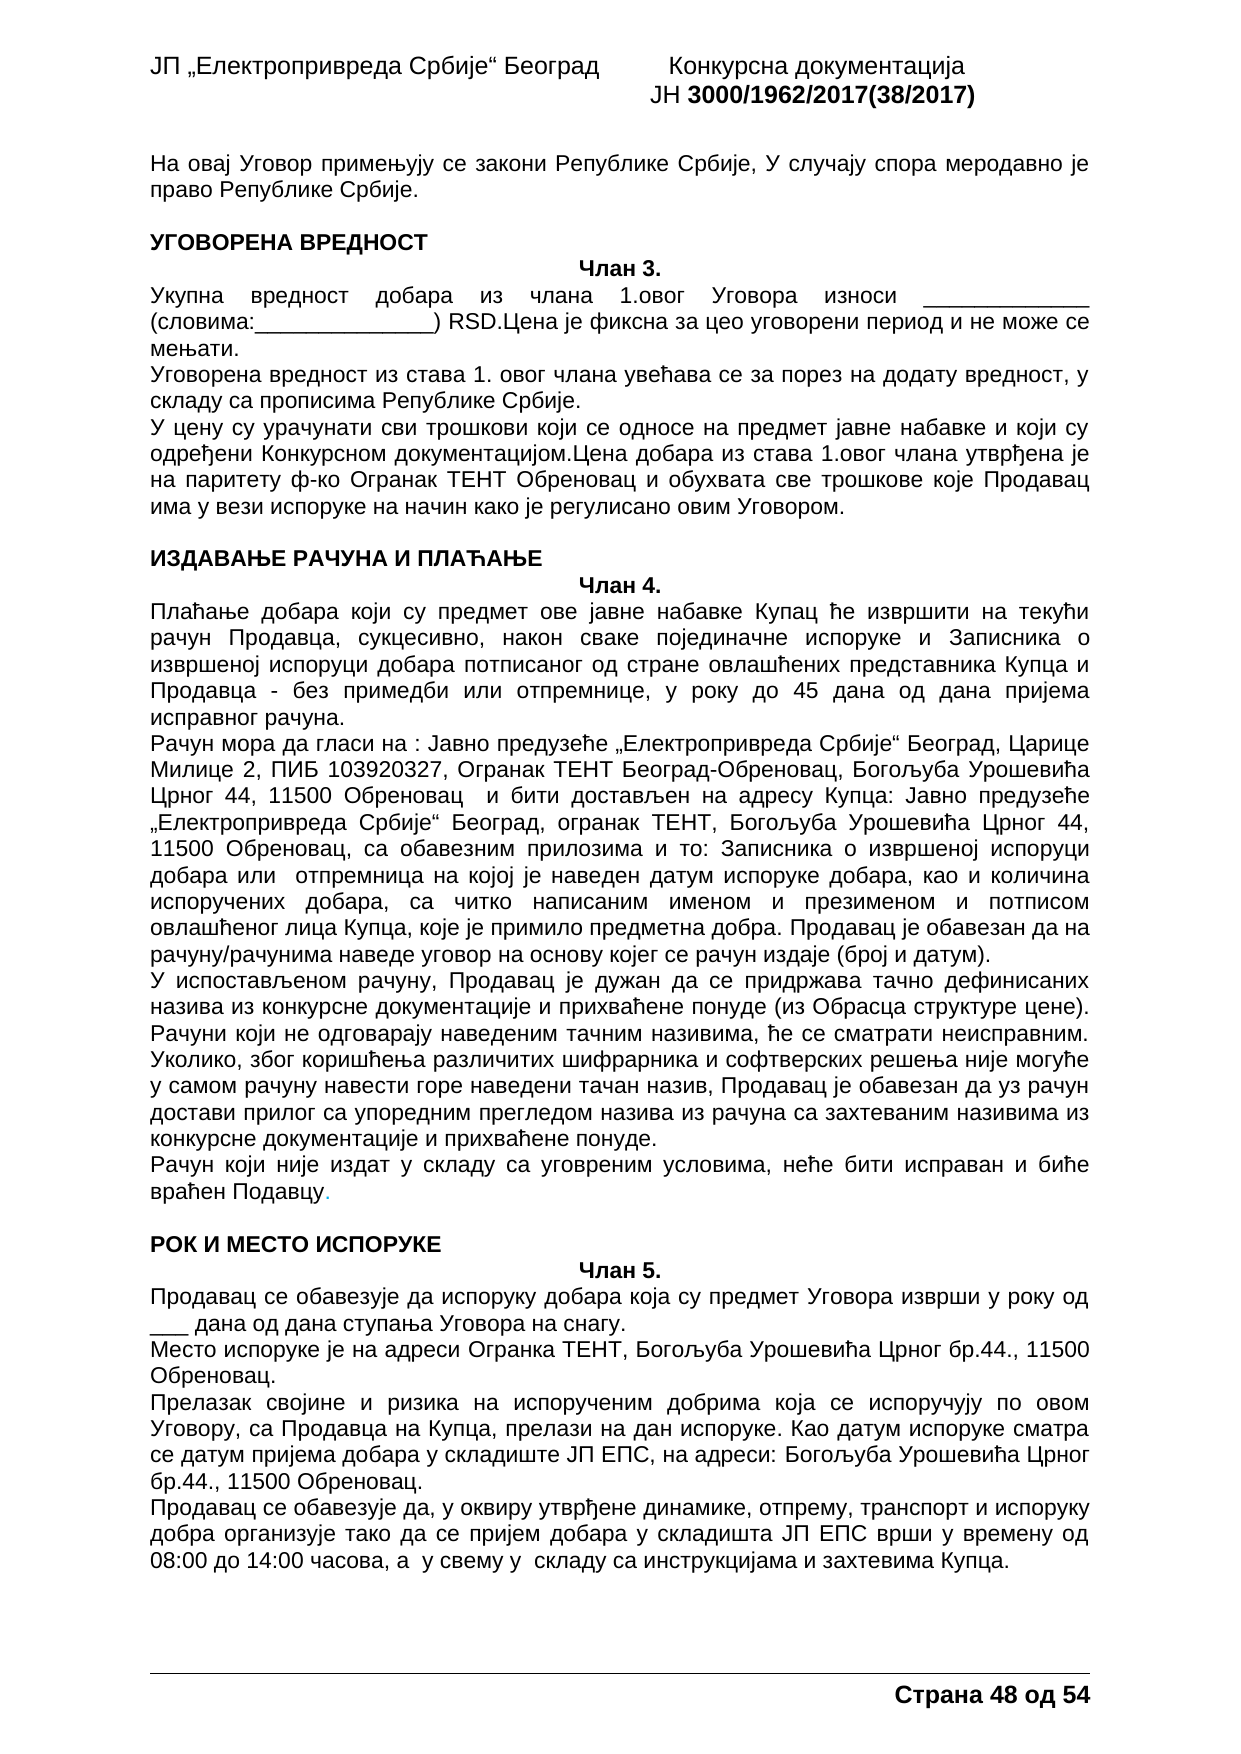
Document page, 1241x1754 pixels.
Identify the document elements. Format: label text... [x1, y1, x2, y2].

text Уговорена вредност из става 1. овог члана увећава се за порез на додату вредност, у складу са прописима Републике Србије. [150, 361, 1090, 413]
text Место испоруке је на адреси Огранка ТЕНТ, Богољуба Урошевића Црног бр.44., 11500 Обреновац. [150, 1336, 1090, 1389]
text Плаћање добара који су предмет ове јавне набавке Купац ће извршити на текући рачун Продавца, сукцесивно, након сваке појединачне испоруке и Записника о извршеној испоруци добара потписаног од стране овлашћених представника Купца и Продавца - без примедби или отпремнице, у року до 45 дана од дана пријема исправног рачуна. [150, 598, 1090, 730]
text У испостављеном рачуну, Продавац је дужан да се придржава тачно дефинисаних назива из конкурсне документације и прихваћене понуде (из Обрасца структуре цене). Рачуни који не одговарају наведеним тачним називима, ће се сматрати неисправним. Уколико, због коришћења различитих шифрарника и софтверских решења није могуће у самом рачуну навести горе наведени тачан назив, Продавац је обавезан да уз рачун достави прилог са упоредним прегледом назива из рачуна са захтеваним називима из конкурсне документације и прихваћене понуде. [150, 967, 1090, 1151]
text Рачун мора да гласи на : Јавно предузеће „Електропривреда Србије“ Београд, Царице Милице 2, ПИБ 103920327, Огранак ТЕНТ Београд-Обреновац, Богољуба Урошевића Црног 44, 11500 Oбреновац и бити достављен на адресу Купца: Јавно предузеће „Електропривреда Србије“ Београд, огранак ТЕНТ, Богољуба Урошевића Црног 44, 11500 Oбреновац, са обавезним прилозима и то: Записника о извршеној испоруци добара или отпремница на којој је наведен датум испоруке добара, као и количина испоручених добара, са читко написаним именом и презименом и потписом овлашћеног лица Купца, које је примило предметна добра. Продавац је обавезан да на рачуну/рачунима наведе уговор на основу којег се рачун издаје (број и датум). [150, 730, 1090, 967]
text Укупна вредност добара из члана 1.овог Уговора износи _____________ (словима:______________) RSD.Цена је фиксна за цео уговорени период и не може се мењати. [150, 282, 1090, 361]
text РОК И МЕСТО ИСПОРУКЕ [150, 1231, 1090, 1257]
text Члан 4. [150, 572, 1090, 598]
text Продавац се обавезује да испоруку добара која су предмет Уговора изврши у року од ___ дана од дана ступања Уговора на снагу. [150, 1283, 1090, 1336]
text Члан 3. [150, 255, 1090, 282]
text На овај Уговор примењују се закони Републике Србије, У случају спора меродавно је право Републике Србије. [150, 150, 1090, 203]
text ИЗДАВАЊЕ РАЧУНА И ПЛАЋАЊЕ [150, 545, 1090, 572]
text У цену су урачунати сви трошкови који се односе на предмет јавне набавке и који су одређени Конкурсном документацијом.Цена добара из става 1.овог члана утврђена је на паритету ф-ко Огранак ТЕНТ Обреновац и обухвата све трошкове које Продавац има у вези испоруке на начин како је регулисано овим Уговором. [150, 413, 1090, 519]
text УГОВОРЕНА ВРЕДНОСТ [150, 229, 1090, 255]
text Рачун који није издат у складу са уговреним условима, неће бити исправан и биће враћен Подавцу. [150, 1151, 1090, 1204]
text Прелазак својине и ризика на испорученим добрима која се испоручују по овом Уговору, са Продавца на Купца, прелази на дан испоруке. Као датум испоруке сматра се датум пријема добара у складиште ЈП ЕПС, на адреси: Богољуба Урошевића Црног бр.44., 11500 Обреновац. [150, 1389, 1090, 1494]
text Члан 5. [150, 1257, 1090, 1283]
text Продавац се обавезује да, у оквиру утврђене динамике, отпрему, транспорт и испоруку добра организује тако да се пријем добара у складишта ЈП ЕПС врши у времену од 08:00 до 14:00 часова, а у свему у складу са инструкцијама и захтевима Купца. [150, 1494, 1090, 1573]
